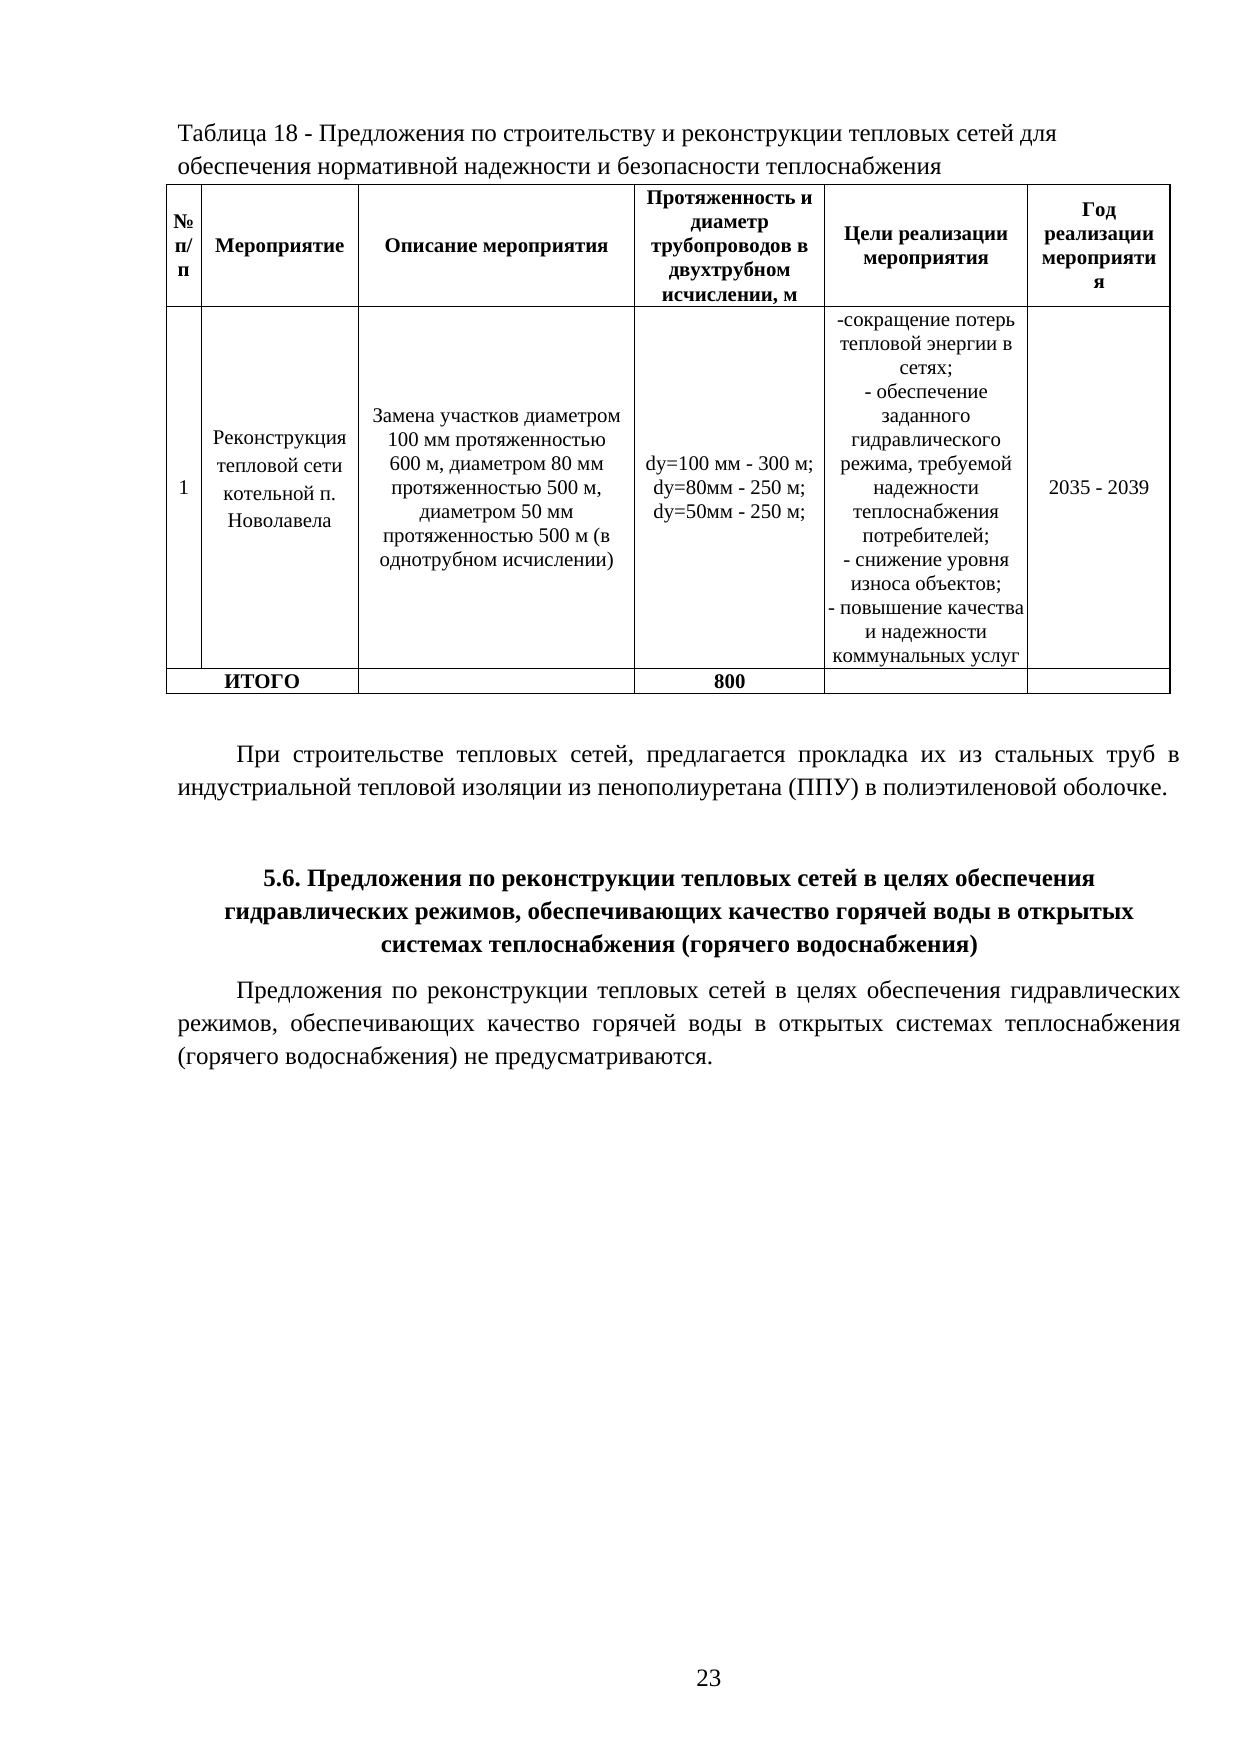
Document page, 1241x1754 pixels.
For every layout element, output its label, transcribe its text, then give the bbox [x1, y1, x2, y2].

text Таблица 18 - Предложения по строительству и реконструкции тепловых сетей для обеспечения нормативной надежности и безопасности теплоснабжения [177, 118, 1181, 180]
table_cell 1 [167, 307, 201, 667]
text 5.6. Предложения по реконструкции тепловых сетей в целях обеспечения гидравлических режимов, обеспечивающих качество горячей воды в открытых системах теплоснабжения (горячего водоснабжения) [177, 863, 1181, 958]
table_header Протяженность и диаметр трубопроводов в двухтрубном исчислении, м [635, 185, 824, 306]
table_header Цели реализации мероприятия [825, 185, 1027, 306]
table_header № п/п [167, 185, 201, 306]
table_header Мероприятие [202, 185, 358, 306]
table_cell 800 [635, 669, 824, 693]
table_header Описание мероприятия [359, 185, 634, 306]
text Предложения по реконструкции тепловых сетей в целях обеспечения гидравлических режимов, обеспечивающих качество горячей воды в открытых системах теплоснабжения (горячего водоснабжения) не предусматриваются. [177, 975, 1181, 1069]
table_cell ИТОГО [167, 669, 358, 693]
table_cell Замена участков диаметром 100 мм протяженностью 600 м, диаметром 80 мм протяженностью 500 м, диаметром 50 мм протяженностью 500 м (в однотрубном исчислении) [359, 307, 634, 667]
table_header Год реализации мероприятия [1028, 185, 1169, 306]
text При строительстве тепловых сетей, предлагается прокладка их из стальных труб в индустриальной тепловой изоляции из пенополиуретана (ППУ) в полиэтиленовой оболочке. [177, 739, 1181, 801]
table_cell 2035 - 2039 [1028, 307, 1169, 667]
table_cell -сокращение потерь тепловой энергии в сетях; - обеспечение заданного гидравлического режима, требуемой надежности теплоснабжения потребителей; - снижение уровня износа объектов; - повышение качества и надежности коммунальных услуг [825, 307, 1027, 667]
table_cell [359, 669, 634, 693]
table_cell [825, 669, 1027, 693]
table_cell dy=100 мм - 300 м; dy=80мм - 250 м; dy=50мм - 250 м; [635, 307, 824, 667]
table_cell Реконструкция тепловой сети котельной п. Новолавела [202, 307, 358, 667]
table_cell [1028, 669, 1169, 693]
